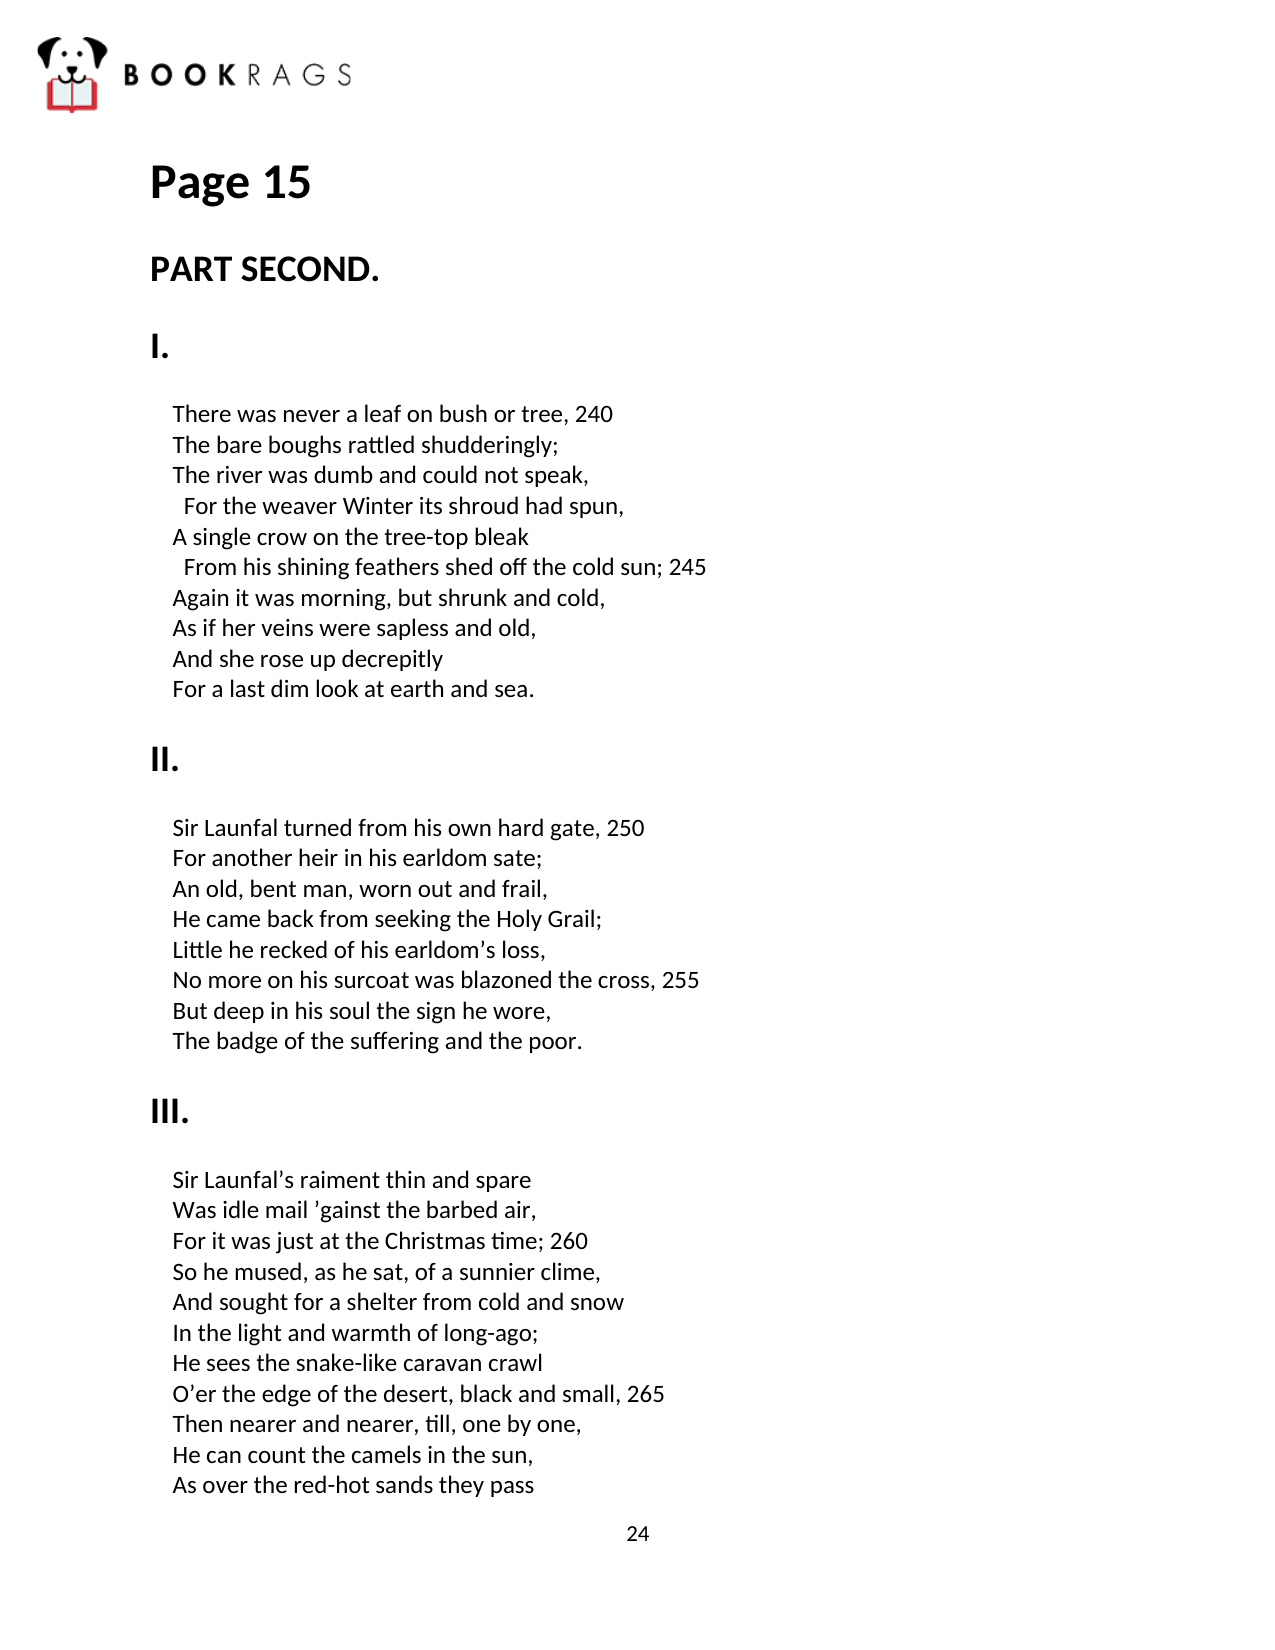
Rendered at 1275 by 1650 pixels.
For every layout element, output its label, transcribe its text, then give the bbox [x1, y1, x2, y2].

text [150, 1164, 1125, 1500]
text Page 15 [150, 150, 1125, 211]
text Sir Launfal turned from his own hard gate, 250 For another heir in his earldom sate; An old, bent man, worn out and frail, He came back from seeking the Holy Grail; Little he recked of his earldom’s loss, No more on his surcoat was blazoned the cross, 255 But deep in his soul the sign he wore, The badge of the suffering and the poor. [150, 812, 1125, 1056]
text There was never a leaf on bush or tree, 240 The bare boughs rattled shudderingly; The river was dumb and could not speak, For the weaver Winter its shroud had spun, A single crow on the tree-top bleak From his shining feathers shed off the cold sun; 245 Again it was morning, but shrunk and cold, As if her veins were sapless and old, And she rose up decrepitly For a last dim look at earth and sea. [150, 398, 1125, 704]
text PART SECOND. [150, 244, 1125, 290]
text III. [150, 1087, 1125, 1133]
picture [37, 37, 351, 113]
text II. [150, 735, 1125, 781]
text I. [150, 322, 1125, 367]
